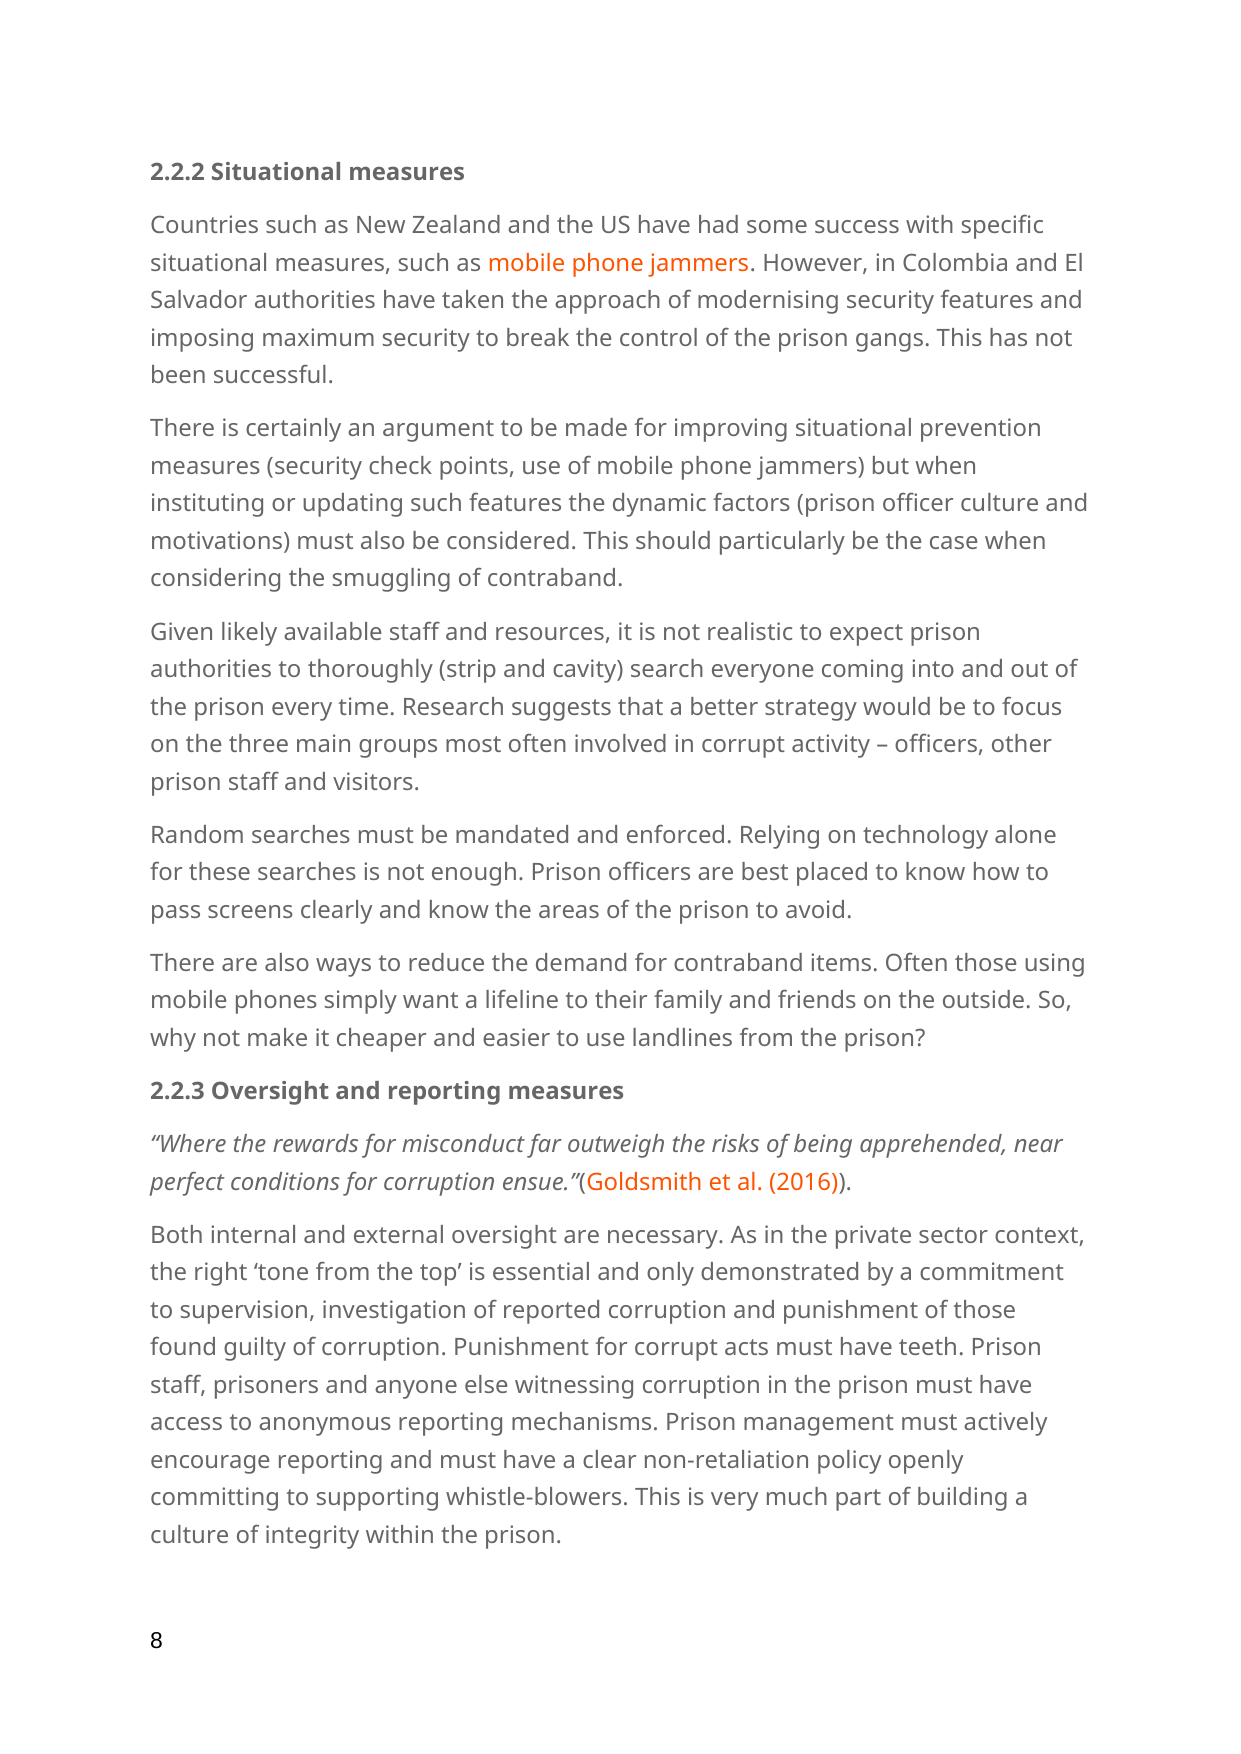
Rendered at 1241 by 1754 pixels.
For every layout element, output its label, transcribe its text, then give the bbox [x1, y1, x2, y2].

text There are also ways to reduce the demand for contraband items. Often those using mobile phones simply want a lifeline to their family and friends on the outside. So, why not make it cheaper and easier to use landlines from the prison? [150, 941, 1090, 1053]
text “Where the rewards for misconduct far outweigh the risks of being apprehended, near perfect conditions for corruption ensue.”(Goldsmith et al. (2016)). [150, 1122, 1090, 1197]
text 2.2.3 Oversight and reporting measures [150, 1069, 1090, 1106]
text Both internal and external oversight are necessary. As in the private sector context, the right ‘tone from the top’ is essential and only demonstrated by a commitment to supervision, investigation of reported corruption and punishment of those found guilty of corruption. Punishment for corrupt acts must have teeth. Prison staff, prisoners and anyone else witnessing corruption in the prison must have access to anonymous reporting mechanisms. Prison management must actively encourage reporting and must have a clear non-retaliation policy openly committing to supporting whistle-blowers. This is very much part of building a culture of integrity within the prison. [150, 1212, 1090, 1550]
text There is certainly an argument to be made for improving situational prevention measures (security check points, use of mobile phone jammers) but when instituting or updating such features the dynamic factors (prison officer culture and motivations) must also be considered. This should particularly be the case when considering the smuggling of contraband. [150, 406, 1090, 594]
text Given likely available staff and resources, it is not realistic to expect prison authorities to thoroughly (strip and cavity) search everyone coming into and out of the prison every time. Research suggests that a better strategy would be to focus on the three main groups most often involved in corrupt activity – officers, other prison staff and visitors. [150, 609, 1090, 797]
text Countries such as New Zealand and the US have had some success with specific situational measures, such as mobile phone jammers. However, in Colombia and El Salvador authorities have taken the approach of modernising security features and imposing maximum security to break the control of the prison gangs. This has not been successful. [150, 203, 1090, 391]
text 2.2.2 Situational measures [150, 150, 1090, 187]
text Random searches must be mandated and enforced. Relying on technology alone for these searches is not enough. Prison officers are best placed to know how to pass screens clearly and know the areas of the prison to avoid. [150, 812, 1090, 925]
